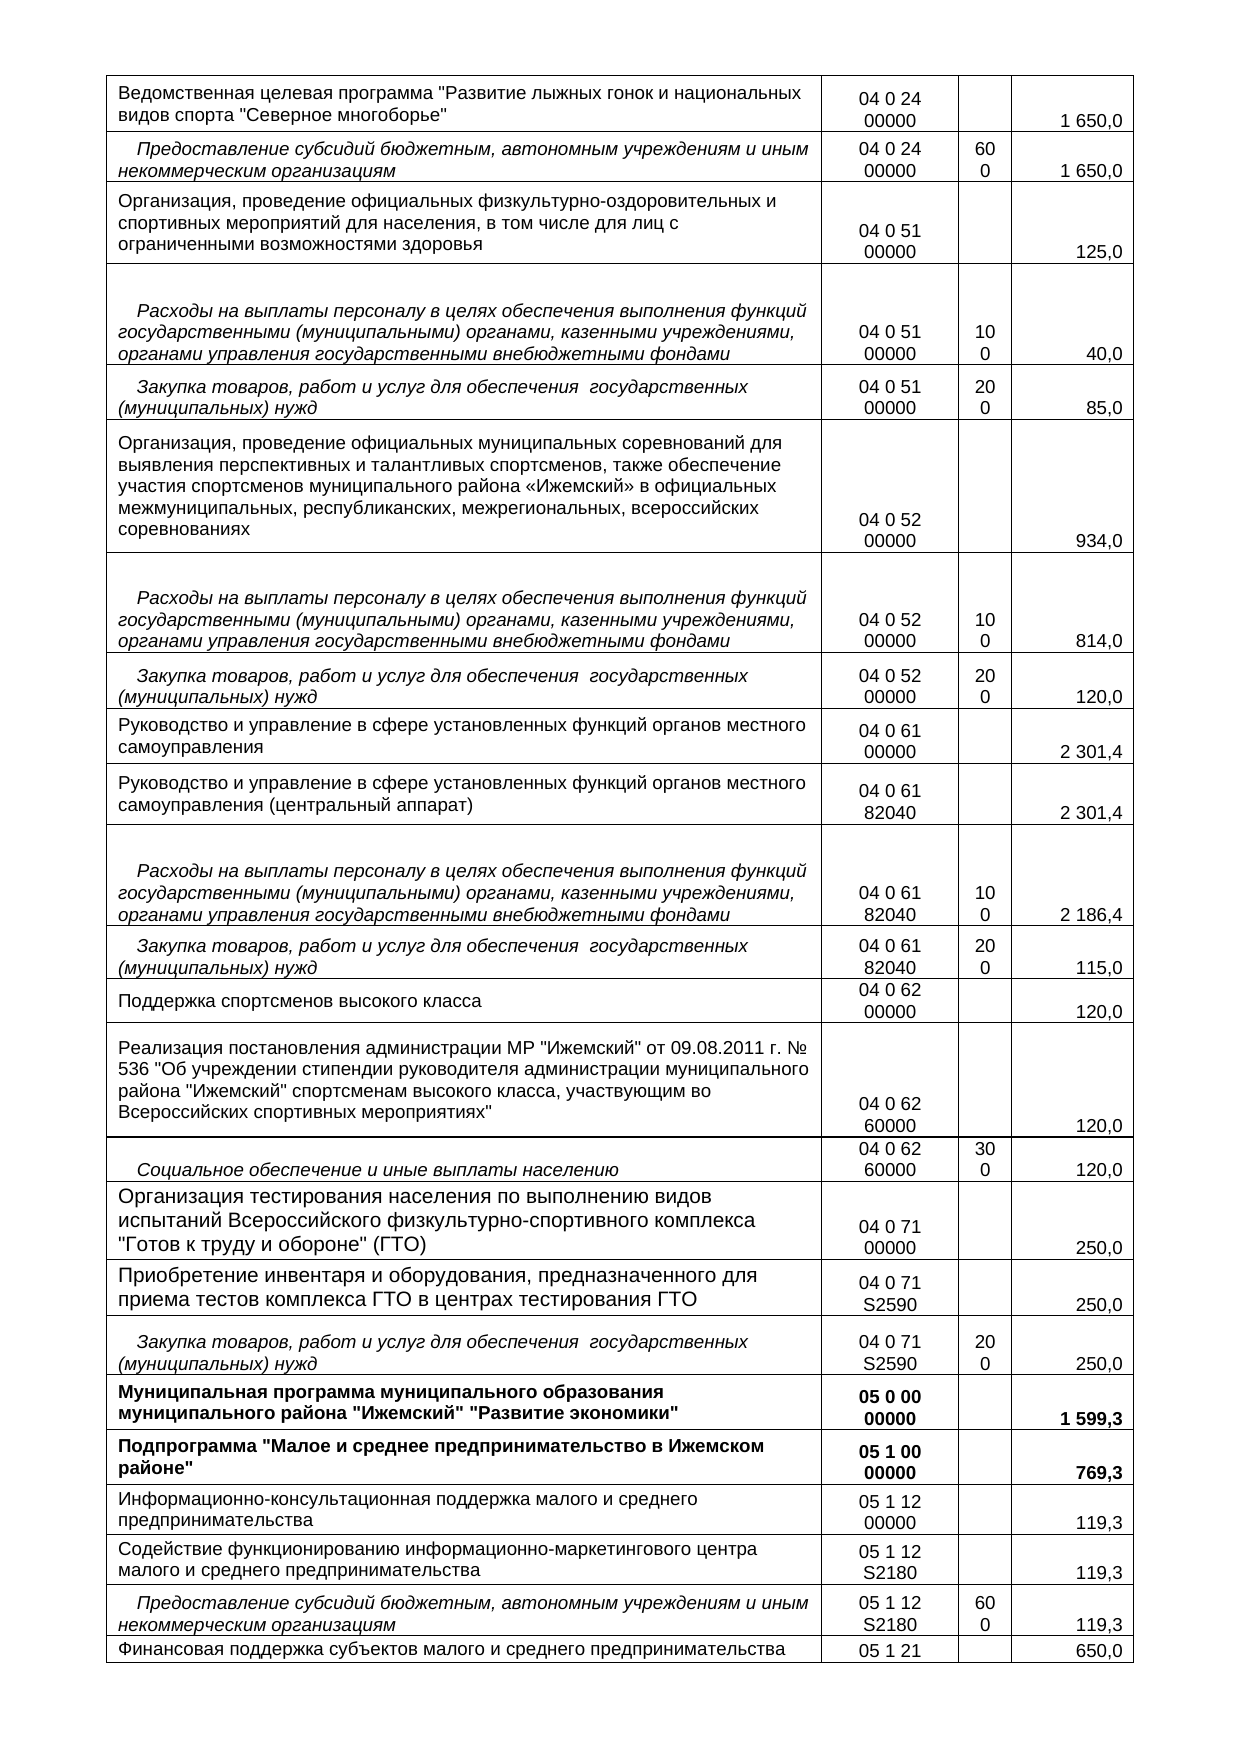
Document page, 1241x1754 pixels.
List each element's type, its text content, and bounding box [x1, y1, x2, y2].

table_cell 05 1 12 S2180 [822, 1585, 958, 1635]
table_cell Закупка товаров, работ и услуг для обеспечения государственных (муниципальных) нужд [107, 653, 821, 708]
table_cell 119,3 [1012, 1585, 1133, 1635]
table_cell 04 0 62 60000 [822, 1138, 958, 1181]
table_cell 2 301,4 [1012, 764, 1133, 823]
table_cell 04 0 71 00000 [822, 1182, 958, 1259]
table_cell Закупка товаров, работ и услуг для обеспечения государственных (муниципальных) нужд [107, 365, 821, 419]
table_cell 650,0 [1012, 1636, 1133, 1662]
table_cell 119,3 [1012, 1535, 1133, 1584]
table_cell Расходы на выплаты персоналу в целях обеспечения выполнения функций государственными (муниципальными) органами, казенными учреждениями, органами управления государственными внебюджетными фондами [107, 264, 821, 364]
table_cell 04 0 51 00000 [822, 365, 958, 419]
table_cell 200 [959, 365, 1011, 419]
table_cell 04 0 51 00000 [822, 182, 958, 262]
table_cell 814,0 [1012, 553, 1133, 652]
table_cell [959, 1375, 1011, 1429]
table_cell [959, 1485, 1011, 1534]
table_cell 04 0 52 00000 [822, 553, 958, 652]
table_cell [959, 1535, 1011, 1584]
table_cell 1 599,3 [1012, 1375, 1133, 1429]
table_cell 250,0 [1012, 1316, 1133, 1374]
table_cell 04 0 61 82040 [822, 825, 958, 925]
table_cell 85,0 [1012, 365, 1133, 419]
table_cell [959, 1182, 1011, 1259]
table_cell Содействие функционированию информационно-маркетингового центра малого и среднего предпринимательства [107, 1535, 821, 1584]
table_cell Ведомственная целевая программа "Развитие лыжных гонок и национальных видов спорта "Северное многоборье" [107, 76, 821, 131]
table_cell [959, 420, 1011, 552]
table_cell 04 0 71 S2590 [822, 1316, 958, 1374]
table_cell Муниципальная программа муниципального образования муниципального района "Ижемский" "Развитие экономики" [107, 1375, 821, 1429]
table_cell 1 650,0 [1012, 132, 1133, 181]
table_cell 119,3 [1012, 1485, 1133, 1534]
table_cell 05 1 12 S2180 [822, 1535, 958, 1584]
table_cell 1 650,0 [1012, 76, 1133, 131]
table_cell 100 [959, 264, 1011, 364]
table_cell 115,0 [1012, 926, 1133, 978]
table_cell Предоставление субсидий бюджетным, автономным учреждениям и иным некоммерческим организациям [107, 1585, 821, 1635]
table_cell 04 0 61 00000 [822, 709, 958, 762]
table_cell 04 0 51 00000 [822, 264, 958, 364]
table_cell Организация тестирования населения по выполнению видов испытаний Всероссийского физкультурно-спортивного комплекса "Готов к труду и обороне" (ГТО) [107, 1182, 821, 1259]
table_cell 05 0 00 00000 [822, 1375, 958, 1429]
table_cell 120,0 [1012, 653, 1133, 708]
table_cell Руководство и управление в сфере установленных функций органов местного самоуправления (центральный аппарат) [107, 764, 821, 823]
table_cell 2 301,4 [1012, 709, 1133, 762]
table_cell [959, 1430, 1011, 1484]
table_cell 934,0 [1012, 420, 1133, 552]
table_cell 40,0 [1012, 264, 1133, 364]
table_cell 04 0 24 00000 [822, 132, 958, 181]
table_cell Приобретение инвентаря и оборудования, предназначенного для приема тестов комплекса ГТО в центрах тестирования ГТО [107, 1260, 821, 1315]
table_cell Закупка товаров, работ и услуг для обеспечения государственных (муниципальных) нужд [107, 1316, 821, 1374]
table_cell 125,0 [1012, 182, 1133, 262]
table_cell 100 [959, 825, 1011, 925]
table_cell 200 [959, 926, 1011, 978]
table_cell [959, 764, 1011, 823]
table_cell 04 0 61 82040 [822, 764, 958, 823]
table_cell 04 0 62 60000 [822, 1023, 958, 1136]
table_cell Подпрограмма "Малое и среднее предпринимательство в Ижемском районе" [107, 1430, 821, 1484]
table_cell [959, 1260, 1011, 1315]
table_cell 600 [959, 1585, 1011, 1635]
table_cell 04 0 24 00000 [822, 76, 958, 131]
table_cell Расходы на выплаты персоналу в целях обеспечения выполнения функций государственными (муниципальными) органами, казенными учреждениями, органами управления государственными внебюджетными фондами [107, 825, 821, 925]
table_cell Организация, проведение официальных муниципальных соревнований для выявления перспективных и талантливых спортсменов, также обеспечение участия спортсменов муниципального района «Ижемский» в официальных межмуниципальных, республиканских, межрегиональных, всероссийских соревнованиях [107, 420, 821, 552]
table_cell [959, 1023, 1011, 1136]
table_cell 250,0 [1012, 1182, 1133, 1259]
table_cell 200 [959, 653, 1011, 708]
table_cell 04 0 52 00000 [822, 653, 958, 708]
table_cell [959, 76, 1011, 131]
table_cell [959, 979, 1011, 1022]
table_cell 04 0 52 00000 [822, 420, 958, 552]
table_cell Организация, проведение официальных физкультурно-оздоровительных и спортивных мероприятий для населения, в том числе для лиц с ограниченными возможностями здоровья [107, 182, 821, 262]
table_cell 100 [959, 553, 1011, 652]
table_cell 250,0 [1012, 1260, 1133, 1315]
table_cell Расходы на выплаты персоналу в целях обеспечения выполнения функций государственными (муниципальными) органами, казенными учреждениями, органами управления государственными внебюджетными фондами [107, 553, 821, 652]
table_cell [107, 132, 821, 181]
table_cell 04 0 61 82040 [822, 926, 958, 978]
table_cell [107, 1636, 821, 1662]
table_cell Информационно-консультационная поддержка малого и среднего предпринимательства [107, 1485, 821, 1534]
table_cell 05 1 00 00000 [822, 1430, 958, 1484]
table_cell Социальное обеспечение и иные выплаты населению [107, 1138, 821, 1181]
table_cell 120,0 [1012, 979, 1133, 1022]
table_cell [959, 1636, 1011, 1662]
table_cell 120,0 [1012, 1138, 1133, 1181]
table_cell 600 [959, 132, 1011, 181]
table_cell 05 1 21 00000 [822, 1636, 958, 1662]
table_cell 2 186,4 [1012, 825, 1133, 925]
table_cell Реализация постановления администрации МР "Ижемский" от 09.08.2011 г. № 536 "Об учреждении стипендии руководителя администрации муниципального района "Ижемский" спортсменам высокого класса, участвующим во Всероссийских спортивных мероприятиях" [107, 1023, 821, 1136]
table_cell 04 0 62 00000 [822, 979, 958, 1022]
table_cell 769,3 [1012, 1430, 1133, 1484]
table_cell 05 1 12 00000 [822, 1485, 958, 1534]
table_cell 04 0 71 S2590 [822, 1260, 958, 1315]
table_cell Закупка товаров, работ и услуг для обеспечения государственных (муниципальных) нужд [107, 926, 821, 978]
table_cell Руководство и управление в сфере установленных функций органов местного самоуправления [107, 709, 821, 762]
table_cell 300 [959, 1138, 1011, 1181]
table_cell [959, 182, 1011, 262]
table_cell 120,0 [1012, 1023, 1133, 1136]
table_cell [959, 709, 1011, 762]
table_cell 200 [959, 1316, 1011, 1374]
table_cell Поддержка спортсменов высокого класса [107, 979, 821, 1022]
